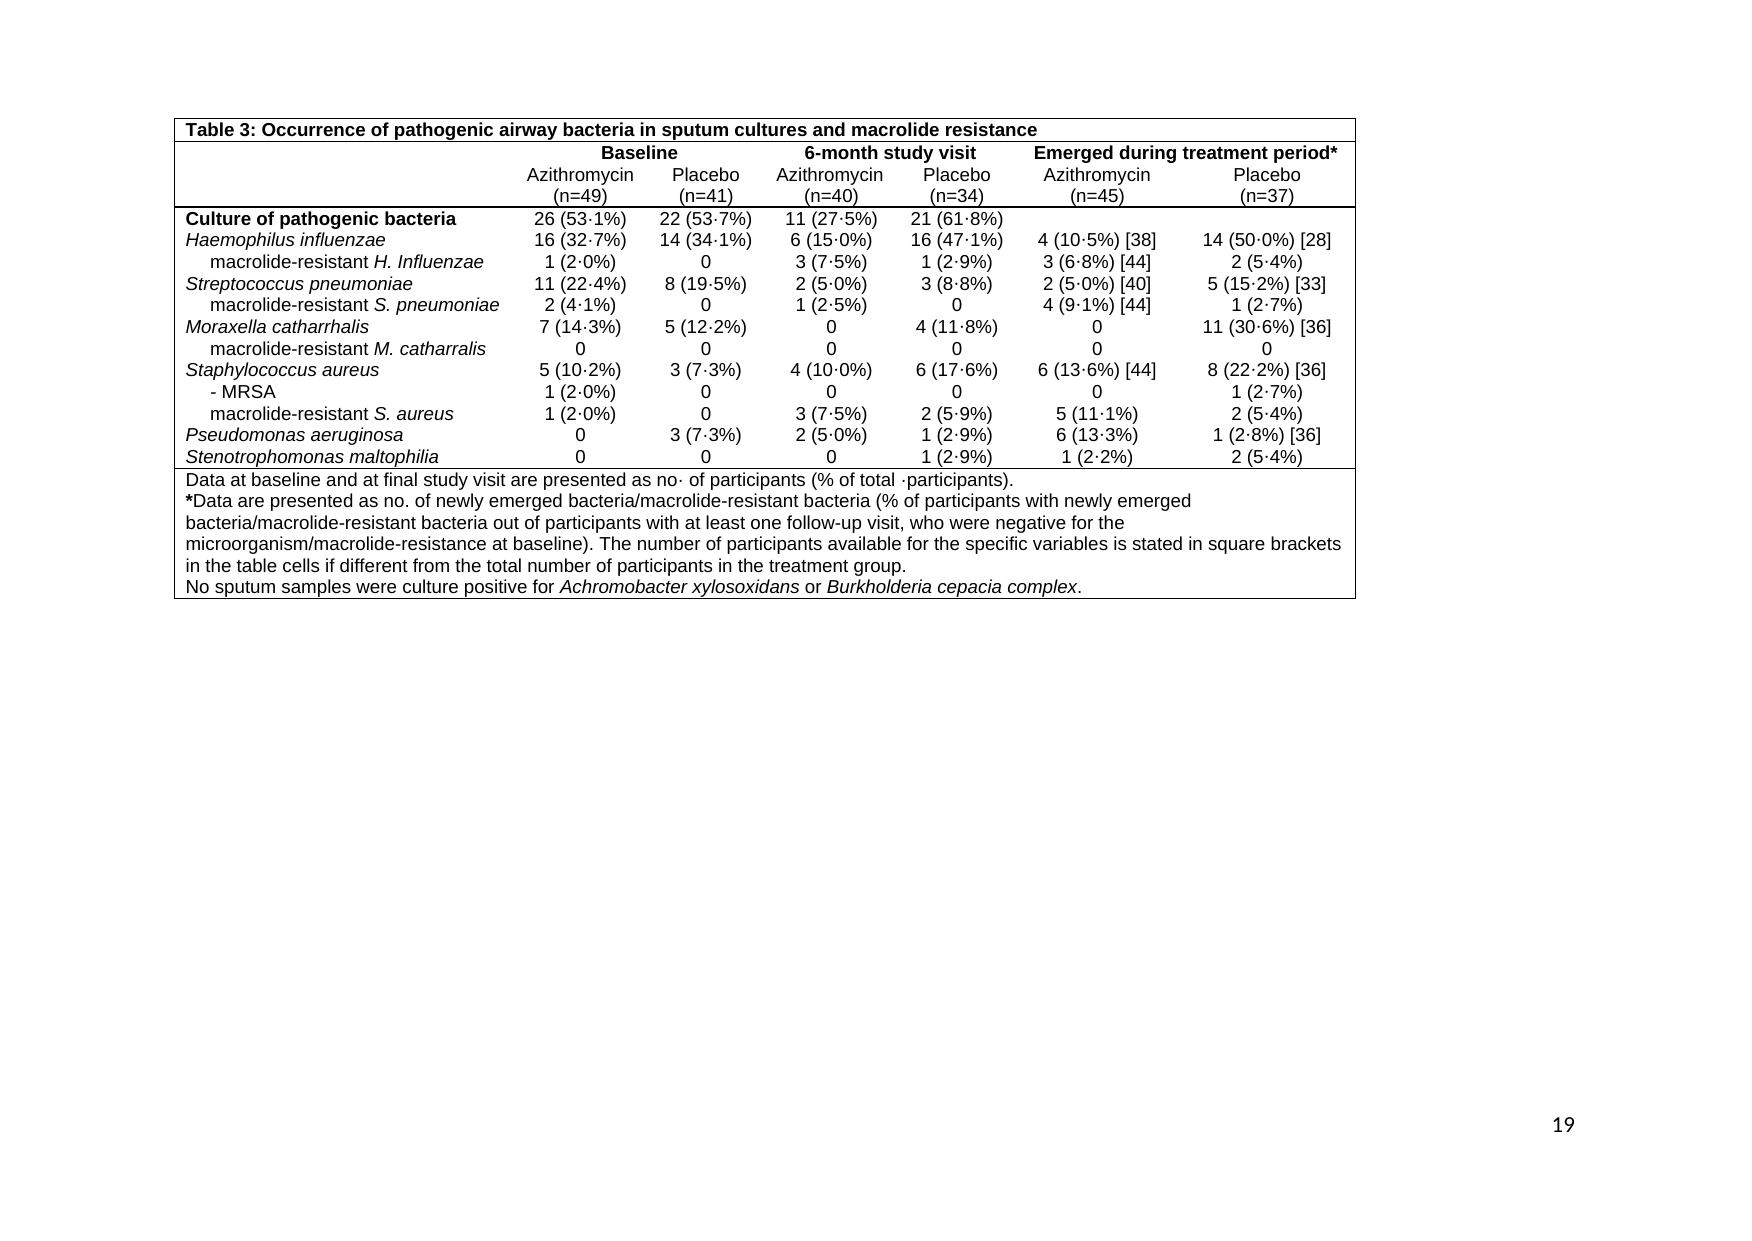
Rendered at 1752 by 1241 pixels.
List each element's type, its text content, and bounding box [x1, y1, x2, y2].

table_cell 0 [514, 424, 647, 446]
table_cell 1 (2·5%) [765, 294, 898, 316]
table_cell 6-month study visit [765, 142, 1016, 163]
table_cell macrolide-resistant H. Influenzae [199, 251, 514, 272]
table_cell 14 (34·1%) [647, 229, 765, 251]
table_cell - MRSA [199, 381, 514, 402]
table_cell 2 (4·1%) [514, 294, 647, 316]
table_cell [175, 163, 514, 206]
table_cell 11 (22·4%) [514, 273, 647, 294]
table_cell 0 [647, 446, 765, 467]
table_cell 0 [514, 446, 647, 467]
table_cell 1 (2·7%) [1178, 381, 1355, 402]
table_cell [175, 251, 199, 272]
table_cell 3 (7·3%) [647, 424, 765, 446]
table_cell Stenotrophomonas maltophilia [175, 446, 514, 467]
table_cell 22 (53·7%) [647, 208, 765, 229]
table_cell 1 (2·9%) [898, 446, 1016, 467]
table_cell Data at baseline and at final study visit are presented as no· of participants (% of total ·participants). *Data are presented as no. of newly emerged bacteria/macrolide-resistant bacteria (% of participants with newly emerged bacteria/macrolide-resistant bacteria out of participants with at least one follow-up visit, who were negative for the microorganism/macrolide-resistance at baseline). The number of participants available for the specific variables is stated in square brackets in the table cells if different from the total number of participants in the treatment group. No sputum samples were culture positive for Achromobacter xylosoxidans or Burkholderia cepacia complex. [175, 469, 1355, 598]
table_cell 3 (7·3%) [647, 359, 765, 381]
table_cell 1 (2·0%) [514, 403, 647, 424]
table_cell 1 (2·9%) [898, 424, 1016, 446]
table_cell 0 [765, 316, 898, 337]
table_cell [175, 403, 199, 424]
table_cell 8 (22·2%) [36] [1178, 359, 1355, 381]
table_cell 3 (8·8%) [898, 273, 1016, 294]
table_cell Baseline [514, 142, 765, 163]
table_cell 0 [898, 294, 1016, 316]
table_cell macrolide-resistant S. aureus [199, 403, 514, 424]
table_cell 6 (17·6%) [898, 359, 1016, 381]
table_cell 2 (5·0%) [765, 424, 898, 446]
table_cell 5 (12·2%) [647, 316, 765, 337]
table_cell macrolide-resistant M. catharralis [199, 338, 514, 359]
table_cell Streptococcus pneumoniae [175, 273, 514, 294]
table_cell Emerged during treatment period* [1016, 142, 1355, 163]
table_cell 6 (13·6%) [44] [1016, 359, 1178, 381]
table_cell 11 (27·5%) [765, 208, 898, 229]
table_cell 7 (14·3%) [514, 316, 647, 337]
table_cell 4 (9·1%) [44] [1016, 294, 1178, 316]
table_cell 26 (53·1%) [514, 208, 647, 229]
table_cell 4 (10·5%) [38] [1016, 229, 1178, 251]
table_cell 1 (2·0%) [514, 251, 647, 272]
table_cell 0 [647, 403, 765, 424]
table_cell 0 [647, 338, 765, 359]
table_cell 11 (30·6%) [36] [1178, 316, 1355, 337]
table_cell 2 (5·4%) [1178, 251, 1355, 272]
table_cell 16 (32·7%) [514, 229, 647, 251]
table_cell 1 (2·0%) [514, 381, 647, 402]
table_cell 6 (13·3%) [1016, 424, 1178, 446]
table_cell 3 (7·5%) [765, 403, 898, 424]
table_cell 1 (2·9%) [898, 251, 1016, 272]
table_cell 6 (15·0%) [765, 229, 898, 251]
table_cell 0 [1016, 338, 1178, 359]
table_cell 4 (11·8%) [898, 316, 1016, 337]
table_cell 0 [898, 381, 1016, 402]
table_cell 0 [514, 338, 647, 359]
table_cell 4 (10·0%) [765, 359, 898, 381]
table_header Table 3: Occurrence of pathogenic airway bacteria in sputum cultures and macrolide resistance [175, 119, 1355, 141]
table_cell 0 [898, 338, 1016, 359]
table_cell macrolide-resistant S. pneumoniae [199, 294, 514, 316]
table_cell Azithromycin (n=40) [765, 163, 898, 206]
table_cell 2 (5·4%) [1178, 403, 1355, 424]
table_cell 5 (11·1%) [1016, 403, 1178, 424]
table_cell Culture of pathogenic bacteria [175, 208, 514, 229]
table_cell Azithromycin (n=49) [514, 163, 647, 206]
table_cell 0 [765, 446, 898, 467]
table_cell Placebo (n=41) [647, 163, 765, 206]
table_cell 5 (10·2%) [514, 359, 647, 381]
table_cell 2 (5·9%) [898, 403, 1016, 424]
table_cell [175, 142, 514, 163]
table_cell 0 [647, 381, 765, 402]
table_cell [175, 294, 199, 316]
table_cell [1178, 208, 1355, 229]
table_cell Moraxella catharrhalis [175, 316, 514, 337]
table_cell Placebo (n=37) [1178, 163, 1355, 206]
table_cell 0 [1016, 316, 1178, 337]
table_cell 3 (7·5%) [765, 251, 898, 272]
table_cell 0 [765, 381, 898, 402]
table_cell [175, 338, 199, 359]
table_cell [1016, 208, 1178, 229]
table_cell Placebo (n=34) [898, 163, 1016, 206]
table_cell 2 (5·4%) [1178, 446, 1355, 467]
table_cell 2 (5·0%) [765, 273, 898, 294]
table_cell 1 (2·2%) [1016, 446, 1178, 467]
table_cell 0 [647, 251, 765, 272]
table_cell Haemophilus influenzae [175, 229, 514, 251]
table_cell 1 (2·7%) [1178, 294, 1355, 316]
table_cell 2 (5·0%) [40] [1016, 273, 1178, 294]
table_cell 21 (61·8%) [898, 208, 1016, 229]
table_cell 14 (50·0%) [28] [1178, 229, 1355, 251]
table_cell Staphylococcus aureus [175, 359, 514, 381]
table_cell 3 (6·8%) [44] [1016, 251, 1178, 272]
table_cell 5 (15·2%) [33] [1178, 273, 1355, 294]
table_cell 0 [647, 294, 765, 316]
table_cell [175, 381, 199, 402]
table_cell Pseudomonas aeruginosa [175, 424, 514, 446]
table_cell 1 (2·8%) [36] [1178, 424, 1355, 446]
table_cell 0 [765, 338, 898, 359]
table_cell 0 [1178, 338, 1355, 359]
table_cell Azithromycin (n=45) [1016, 163, 1178, 206]
table_cell 0 [1016, 381, 1178, 402]
table_cell 16 (47·1%) [898, 229, 1016, 251]
table_cell 8 (19·5%) [647, 273, 765, 294]
